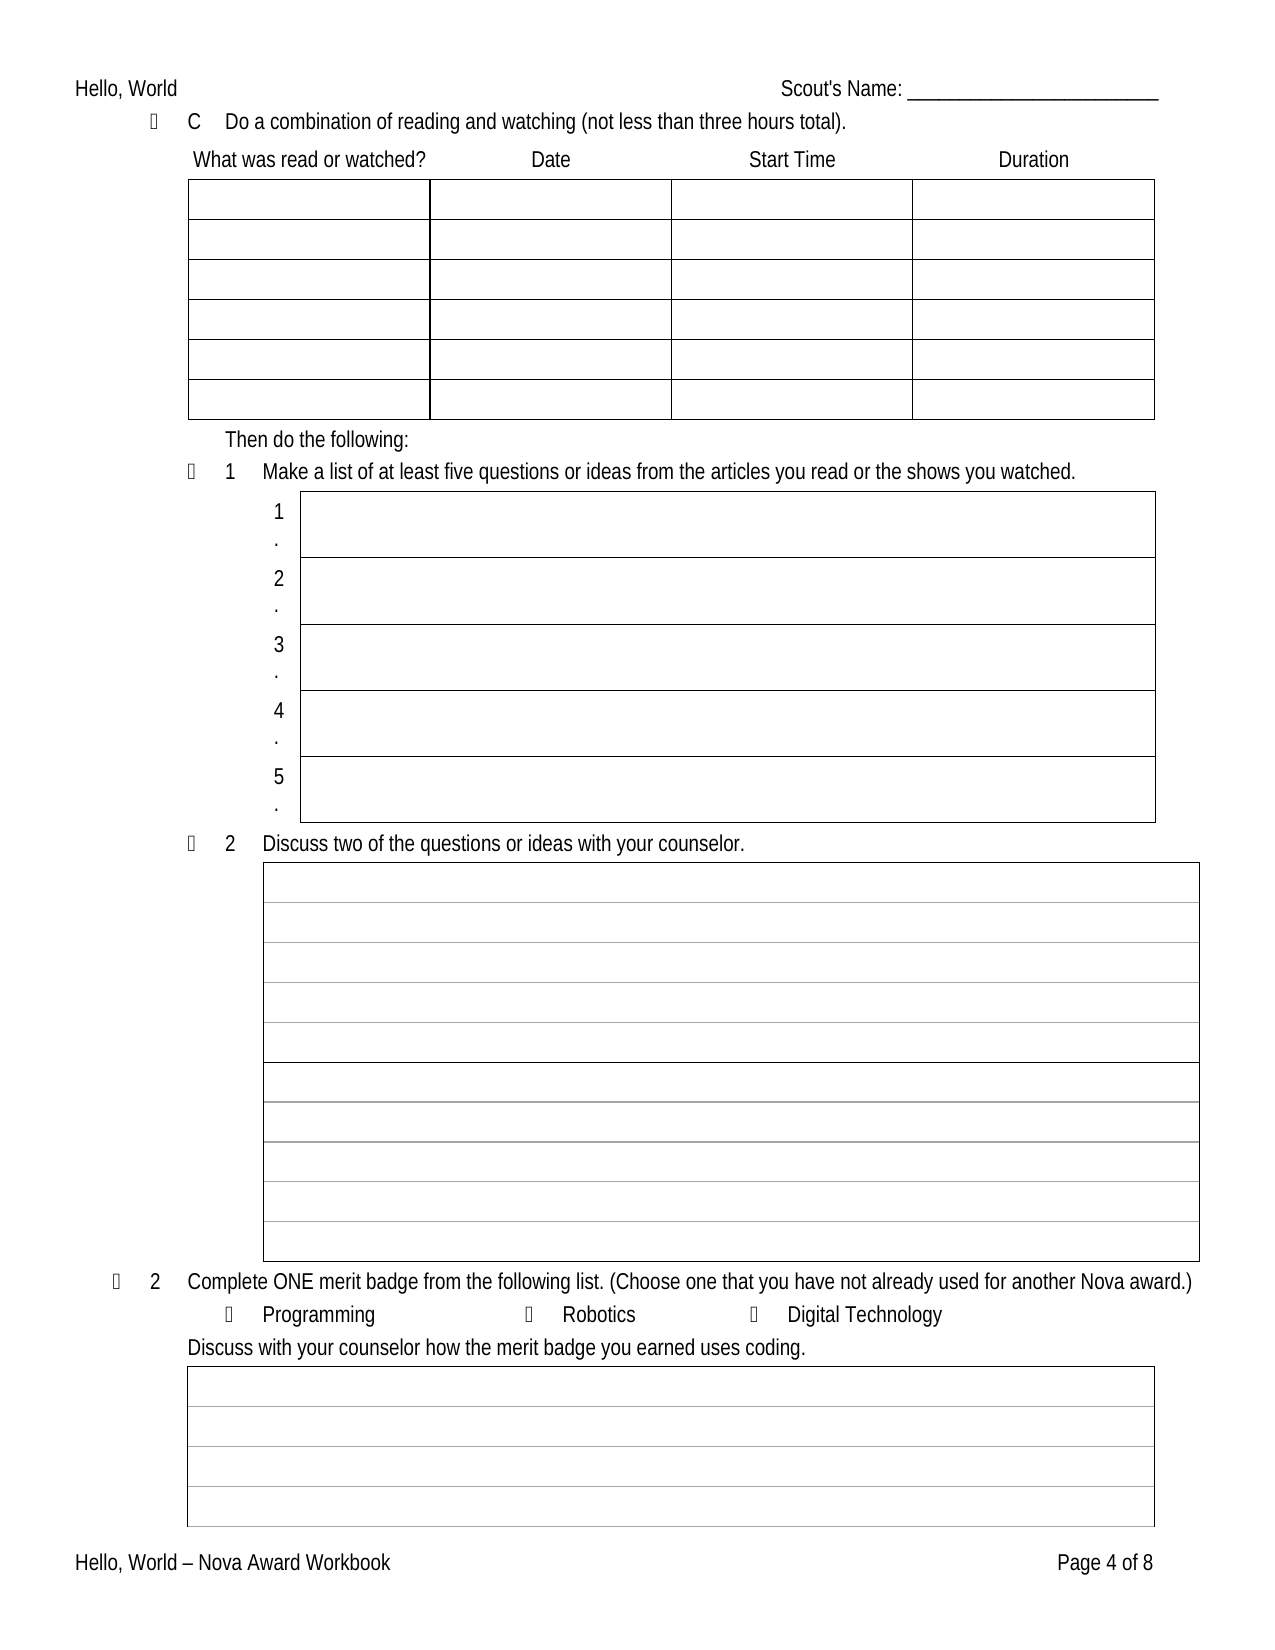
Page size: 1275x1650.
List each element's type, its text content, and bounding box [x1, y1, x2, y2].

table_cell [431, 180, 671, 219]
table_cell [913, 380, 1154, 418]
text C Do a combination of reading and watching (not less than three hours total). [150, 108, 1200, 134]
table_cell [431, 300, 671, 339]
table_cell [189, 300, 429, 339]
table_cell [431, 380, 671, 418]
table_cell [431, 220, 671, 259]
table_header What was read or watched? [189, 140, 430, 179]
text 2 Discuss two of the questions or ideas with your counselor. [187, 829, 1200, 856]
table_cell [913, 220, 1154, 259]
table_cell [264, 983, 1199, 1022]
table_cell [264, 1182, 1199, 1221]
table_cell [301, 625, 1155, 690]
table_cell [913, 260, 1154, 299]
table_cell [431, 340, 671, 378]
table_cell [913, 300, 1154, 339]
table_cell [672, 380, 912, 418]
table_cell [264, 1103, 1199, 1141]
table_header Duration [913, 140, 1154, 179]
table_header 1. [263, 491, 300, 557]
table_cell [188, 1447, 1154, 1486]
table_cell [672, 180, 912, 219]
table_cell [189, 260, 429, 299]
table_cell 5. [263, 756, 300, 822]
table_cell [264, 1143, 1199, 1181]
table_header Start Time [671, 140, 913, 179]
table_header [301, 492, 1155, 557]
table_cell [913, 180, 1154, 219]
table_cell [264, 903, 1199, 942]
text 2 Complete ONE merit badge from the following list. (Choose one that you have not already used for another Nova award.) [112, 1268, 1200, 1295]
table_cell [672, 260, 912, 299]
table_cell [189, 220, 429, 259]
table_cell [264, 1063, 1199, 1101]
table_cell [672, 300, 912, 339]
table_cell [189, 180, 429, 219]
table_header [188, 1367, 1154, 1406]
table_cell [301, 757, 1155, 822]
table_cell [264, 1023, 1199, 1062]
table_cell [188, 1487, 1154, 1526]
list Programming Robotics Digital Technology [225, 1301, 1200, 1327]
table_cell [189, 380, 429, 418]
table_cell 2. [263, 557, 300, 623]
table_cell [301, 558, 1155, 623]
table_cell [672, 340, 912, 378]
table_cell [913, 340, 1154, 378]
table_cell [431, 260, 671, 299]
table_header [264, 863, 1199, 902]
table_cell [188, 1407, 1154, 1446]
text Then do the following: [150, 426, 1200, 452]
text Discuss with your counselor how the merit badge you earned uses coding. [112, 1333, 1200, 1360]
table_cell [189, 340, 429, 378]
table_cell [672, 220, 912, 259]
table_cell [264, 943, 1199, 982]
table_cell [264, 1222, 1199, 1261]
text 1 Make a list of at least five questions or ideas from the articles you read or the shows you watched. [187, 458, 1200, 485]
table_cell 3. [263, 624, 300, 690]
table_cell 4. [263, 690, 300, 756]
table_header Date [430, 140, 671, 179]
table_cell [301, 691, 1155, 756]
